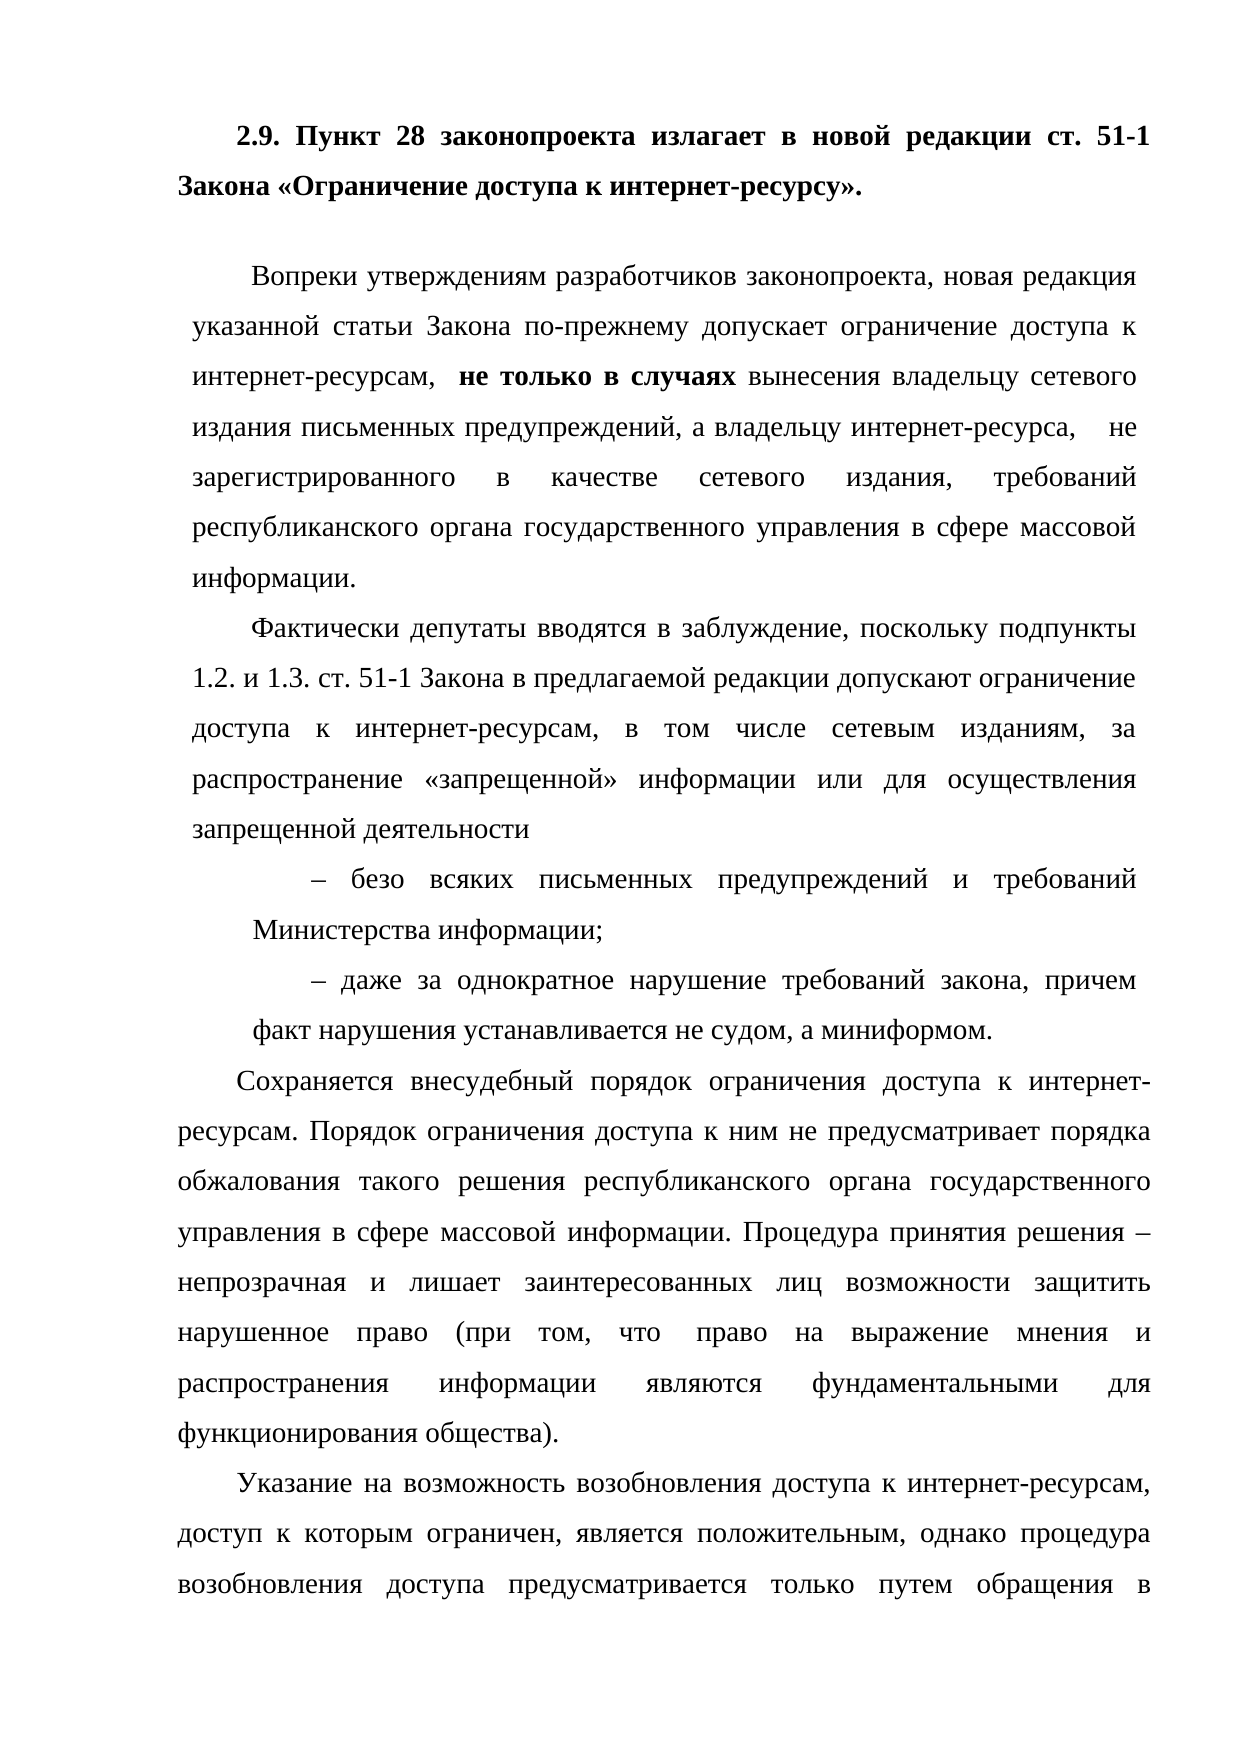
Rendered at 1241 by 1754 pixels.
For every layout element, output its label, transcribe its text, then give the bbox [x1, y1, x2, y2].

text Сохраняется внесудебный порядок ограничения доступа к интернет-ресурсам. Порядок ограничения доступа к ним не предусматривает порядка обжалования такого решения республиканского органа государственного управления в сфере массовой информации. Процедура принятия решения – непрозрачная и лишает заинтересованных лиц возможности защитить нарушенное право (при том, что право на выражение мнения и распространения информации являются фундаментальными для функционирования общества). [177, 1063, 1152, 1448]
text – даже за однократное нарушение требований закона, причем факт нарушения устанавливается не судом, а миниформом. [252, 962, 1137, 1046]
text Фактически депутаты вводятся в заблуждение, поскольку подпункты 1.2. и 1.3. ст. 51-1 Закона в предлагаемой редакции допускают ограничение доступа к интернет-ресурсам, в том числе сетевым изданиям, за распространение «запрещенной» информации или для осуществления запрещенной деятельности [192, 610, 1137, 845]
text 2.9. Пункт 28 законопроекта излагает в новой редакции ст. 51-1 Закона «Ограничение доступа к интернет-ресурсу». [177, 118, 1152, 202]
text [177, 1465, 1152, 1599]
text Вопреки утверждениям разработчиков законопроекта, новая редакция указанной статьи Закона по-прежнему допускает ограничение доступа к интернет-ресурсам, не только в случаях вынесения владельцу сетевого издания письменных предупреждений, а владельцу интернет-ресурса, не зарегистрированного в качестве сетевого издания, требований республиканского органа государственного управления в сфере массовой информации. [192, 258, 1137, 593]
text – безо всяких письменных предупреждений и требований Министерства информации; [252, 862, 1137, 945]
